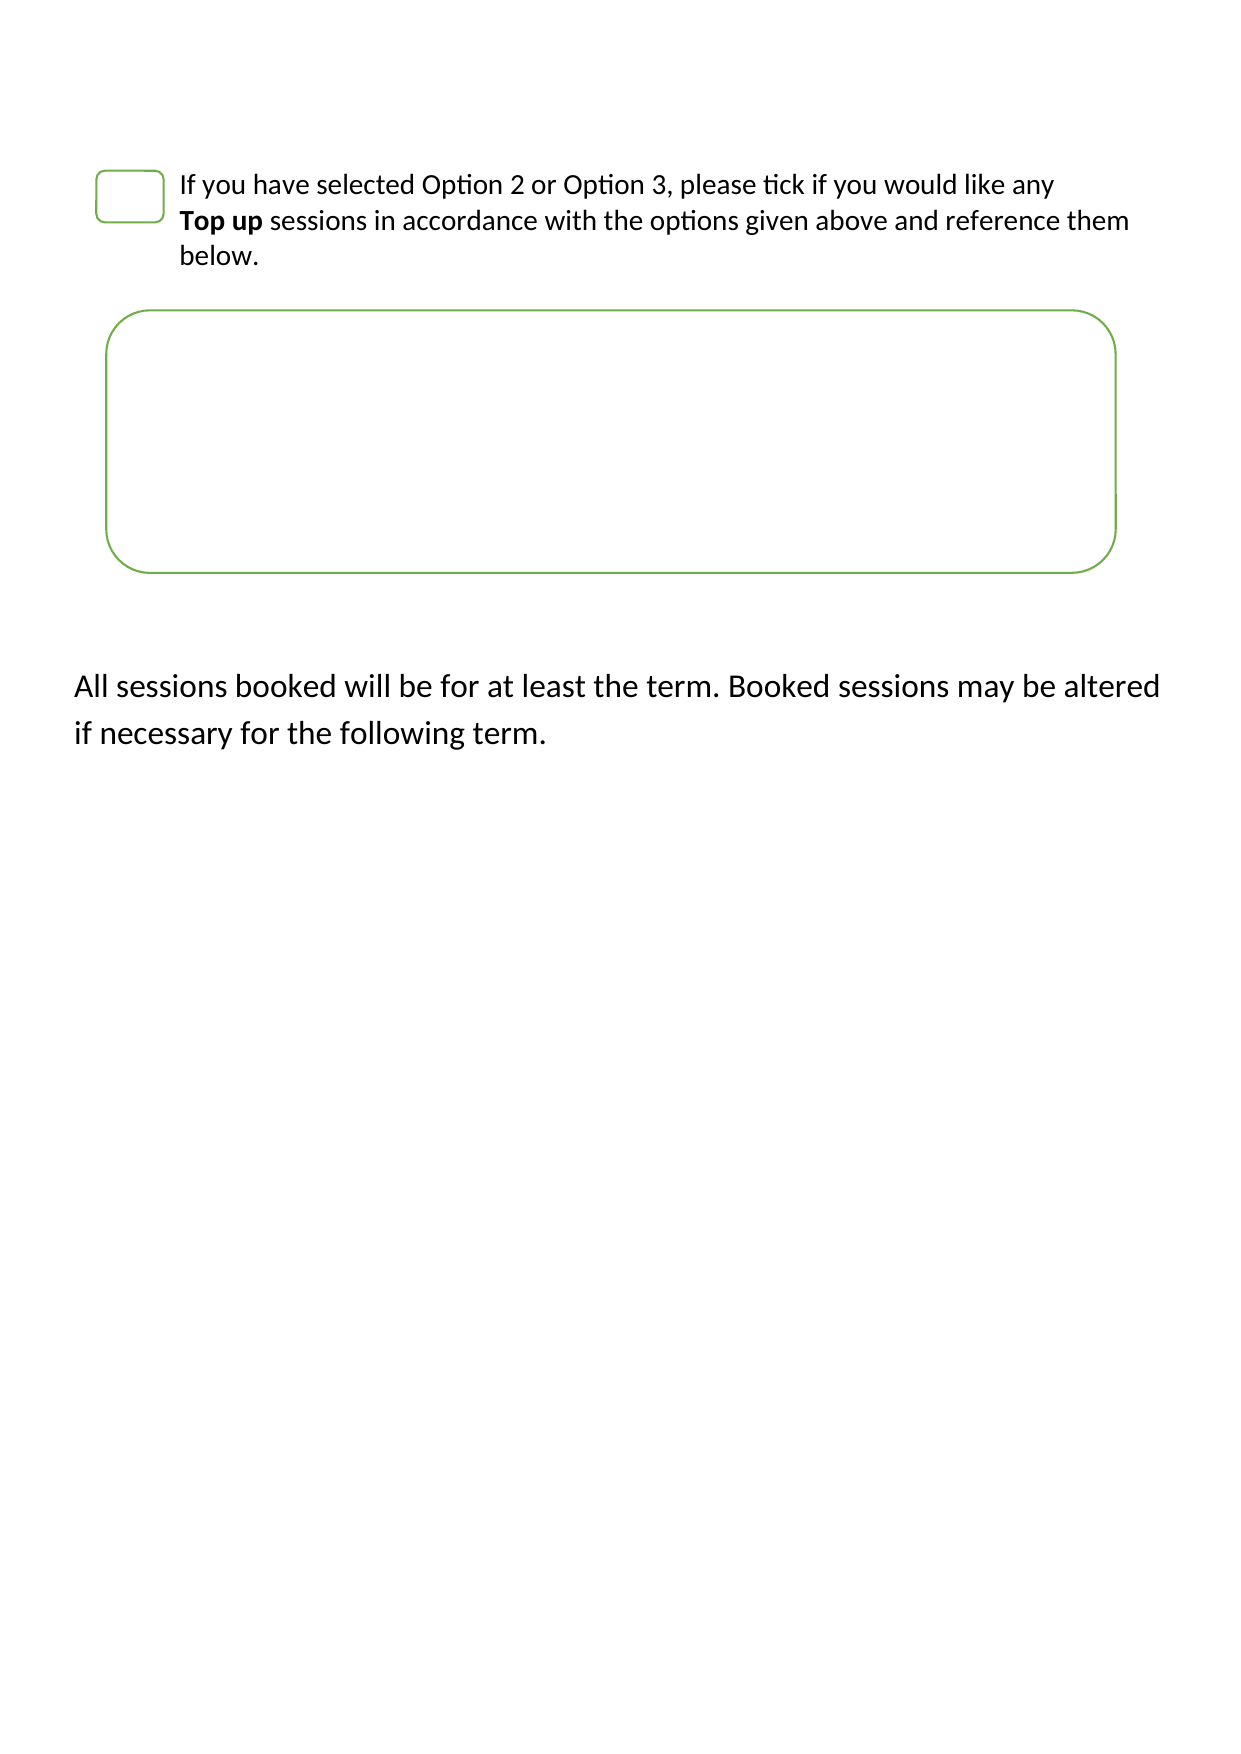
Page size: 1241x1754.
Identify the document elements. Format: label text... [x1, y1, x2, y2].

text Top up sessions in accordance with the options given above and reference them [74, 202, 1167, 237]
text All sessions booked will be for at least the term. Booked sessions may be altered if necessary for the following term. [74, 665, 1167, 753]
text If you have selected Option 2 or Option 3, please tick if you would like any [74, 166, 1167, 202]
text below. [74, 237, 1167, 273]
